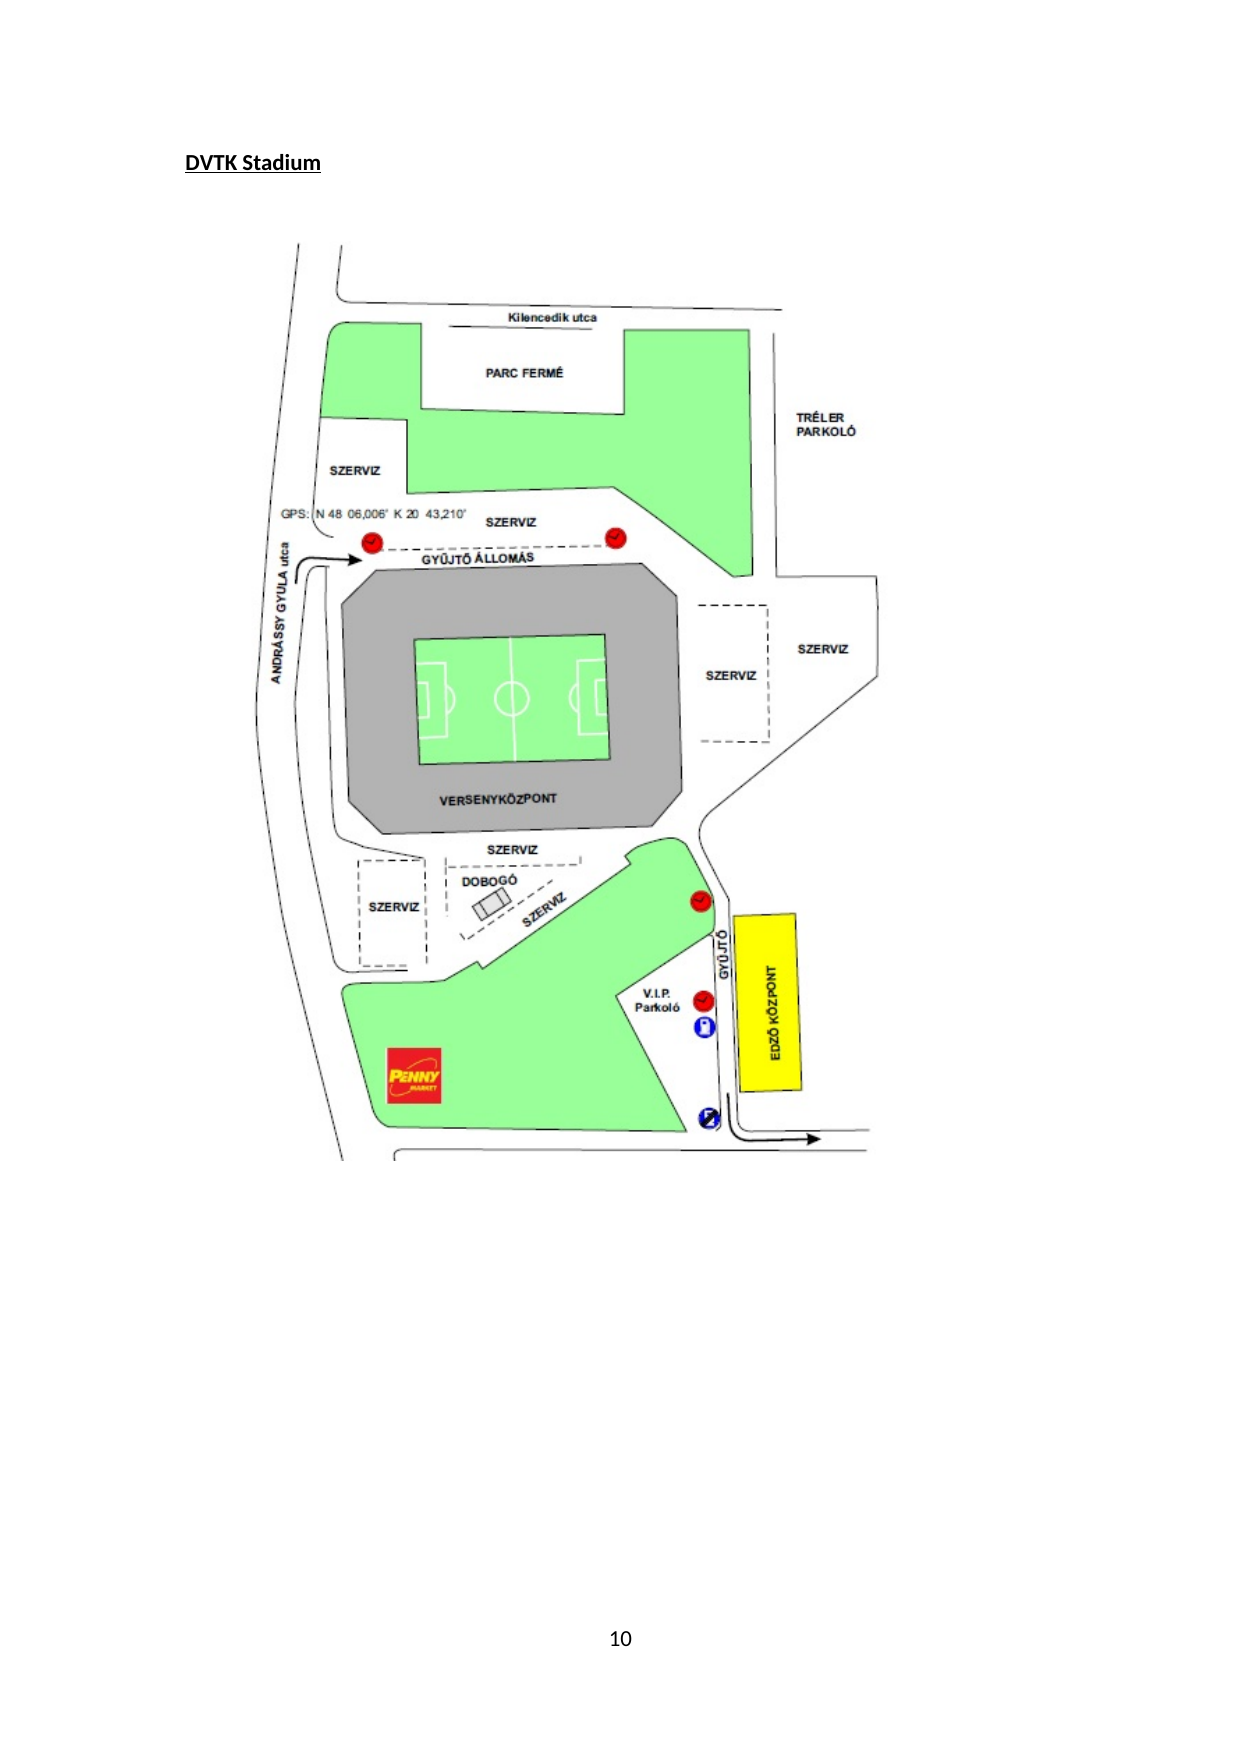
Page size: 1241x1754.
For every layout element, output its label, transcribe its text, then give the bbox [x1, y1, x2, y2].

text DVTK Stadium [185, 148, 1093, 176]
picture [185, 241, 954, 1161]
